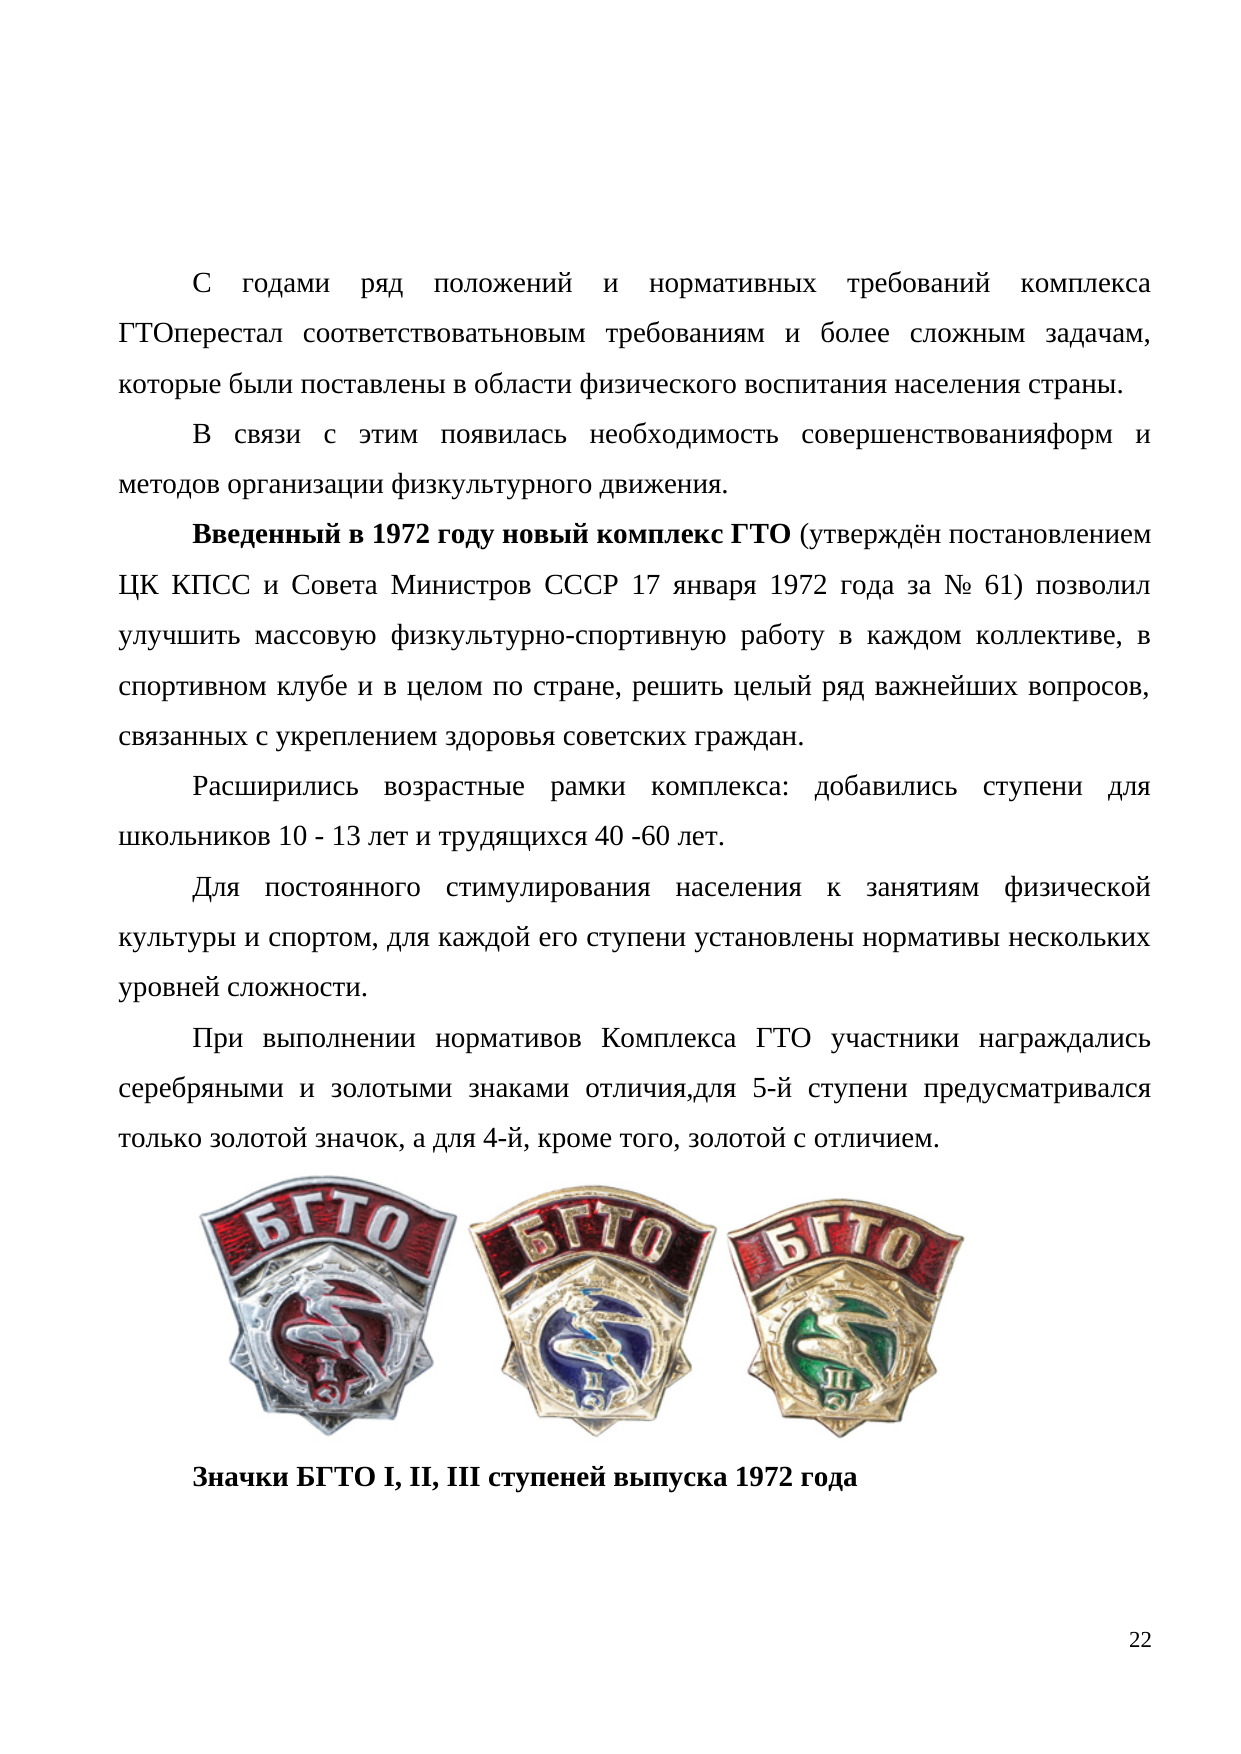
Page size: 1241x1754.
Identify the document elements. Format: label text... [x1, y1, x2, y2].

text Для постоянного стимулирования населения к занятиям физической культуры и спортом, для каждой его ступени установлены нормативы нескольких уровней сложности. [118, 869, 1152, 1003]
text В связи с этим появилась необходимость совершенствованияформ и методов организации физкультурного движения. [118, 416, 1152, 500]
text Расширились возрастные рамки комплекса: добавились ступени для школьников 10 - 13 лет и трудящихся 40 -60 лет. [118, 768, 1152, 852]
text С годами ряд положений и нормативных требований комплекса ГТОперестал соответствоватьновым требованиям и более сложным задачам, которые были поставлены в области физического воспитания населения страны. [118, 265, 1152, 399]
text При выполнении нормативов Комплекса ГТО участники награждались серебряными и золотыми знаками отличия,для 5-й ступени предусматривался только золотой значок, а для 4-й, кроме того, золотой с отличием. [118, 1020, 1152, 1154]
text Введенный в 1972 году новый комплекс ГТО (утверждён постановлением ЦК КПСС и Совета Министров СССР 17 января 1972 года за № 61) позволил улучшить массовую физкультурно-спортивную работу в каждом коллективе, в спортивном клубе и в целом по стране, решить целый ряд важнейших вопросов, связанных с укреплением здоровья советских граждан. [118, 517, 1152, 751]
text Значки БГТО I, II, III ступеней выпуска 1972 года [118, 1459, 1152, 1492]
picture [192, 1170, 968, 1442]
